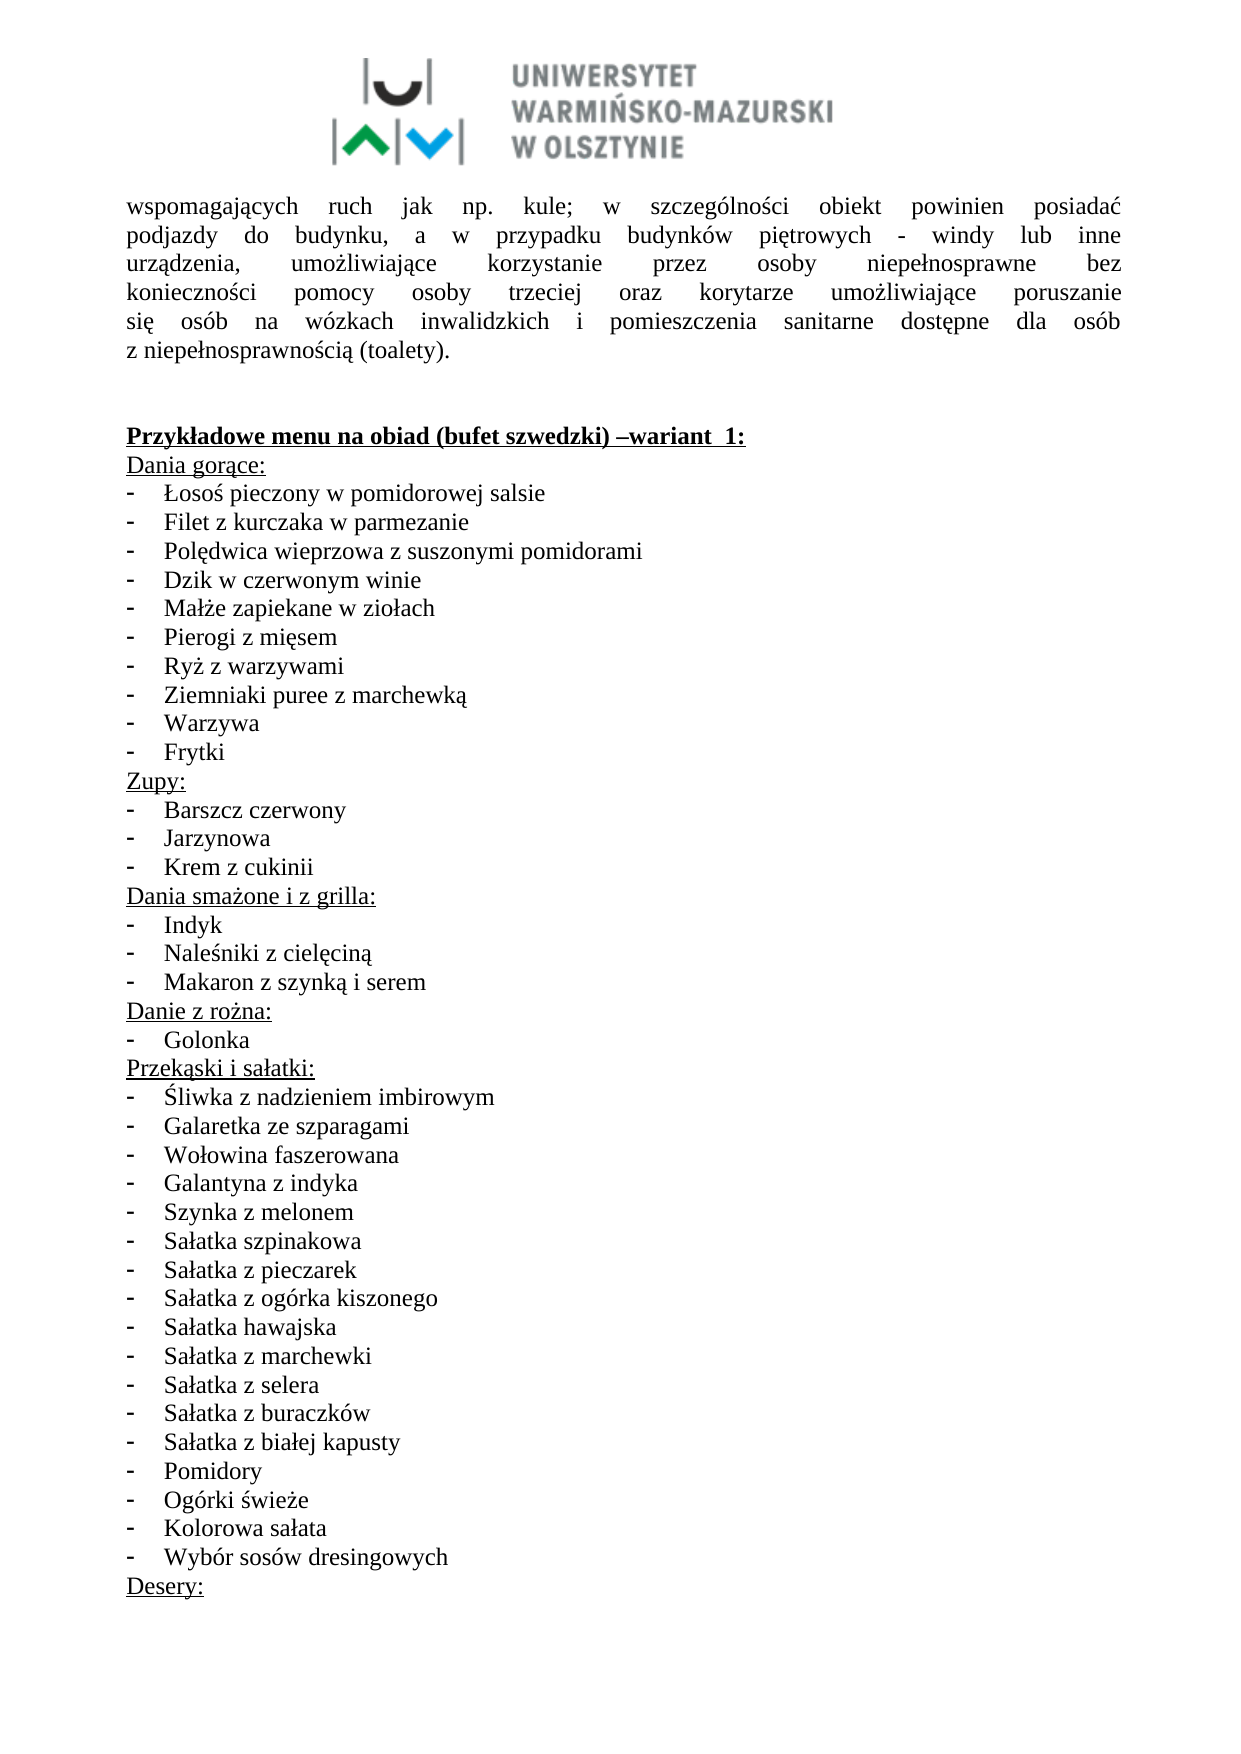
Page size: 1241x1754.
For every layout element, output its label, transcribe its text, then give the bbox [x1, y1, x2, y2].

list Makaron z szynką i serem [126, 967, 1122, 996]
list Ryż z warzywami [126, 651, 1122, 680]
list Pomidory [126, 1456, 1122, 1485]
list Galantyna z indyka [126, 1168, 1122, 1197]
text Danie z rożna: [126, 996, 1122, 1025]
picture [332, 58, 834, 167]
list Filet z kurczaka w parmezanie [126, 507, 1122, 536]
list Wybór sosów dresingowych [126, 1542, 1122, 1571]
text Przekąski i sałatki: [126, 1053, 1122, 1082]
list Frytki [126, 737, 1122, 766]
list Jarzynowa [126, 823, 1122, 852]
text Dania gorące: [126, 450, 1122, 478]
list Krem z cukinii [126, 852, 1122, 881]
list Wołowina faszerowana [126, 1140, 1122, 1168]
list Ogórki świeże [126, 1485, 1122, 1513]
list Warzywa [126, 708, 1122, 737]
list Indyk [126, 910, 1122, 938]
list Dzik w czerwonym winie [126, 565, 1122, 593]
list Sałatka szpinakowa [126, 1226, 1122, 1255]
list Sałatka z ogórka kiszonego [126, 1283, 1122, 1312]
list Sałatka z selera [126, 1370, 1122, 1398]
list Golonka [126, 1025, 1122, 1053]
list Łosoś pieczony w pomidorowej salsie [126, 478, 1122, 507]
list Barszcz czerwony [126, 795, 1122, 823]
list Śliwka z nadzieniem imbirowym [126, 1082, 1122, 1111]
list Sałatka z pieczarek [126, 1255, 1122, 1283]
text Dania smażone i z grilla: [126, 881, 1122, 910]
list Sałatka z białej kapusty [126, 1427, 1122, 1456]
list Pierogi z mięsem [126, 622, 1122, 651]
text Desery: [126, 1571, 1122, 1600]
list Sałatka z buraczków [126, 1398, 1122, 1427]
list Polędwica wieprzowa z suszonymi pomidorami [126, 536, 1122, 565]
list Galaretka ze szparagami [126, 1111, 1122, 1140]
list Naleśniki z cielęciną [126, 938, 1122, 967]
list Szynka z melonem [126, 1197, 1122, 1226]
list Kolorowa sałata [126, 1513, 1122, 1542]
list Sałatka hawajska [126, 1312, 1122, 1341]
list Małże zapiekane w ziołach [126, 593, 1122, 622]
list Sałatka z marchewki [126, 1341, 1122, 1370]
text Zupy: [126, 766, 1122, 795]
list Ziemniaki puree z marchewką [126, 680, 1122, 708]
text Przykładowe menu na obiad (bufet szwedzki) –wariant 1: [126, 421, 1122, 450]
